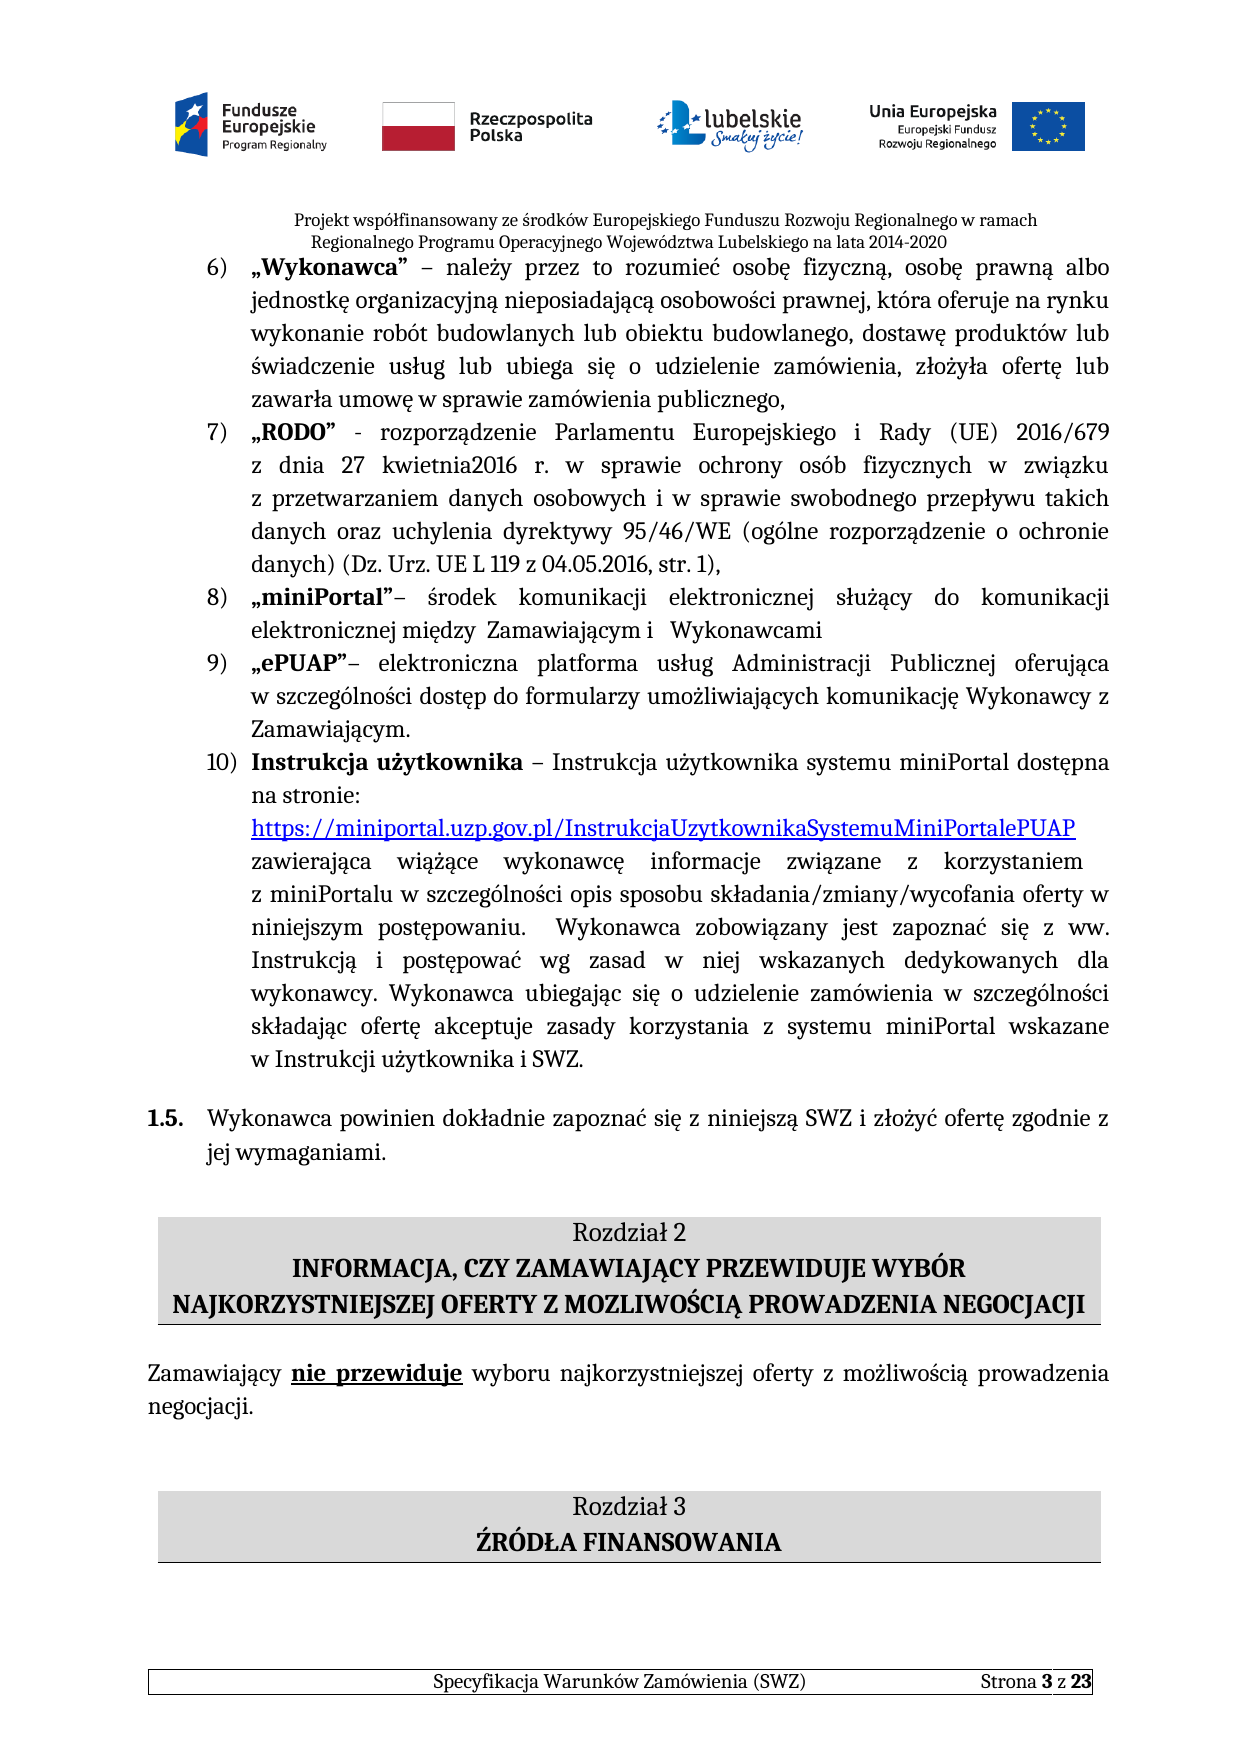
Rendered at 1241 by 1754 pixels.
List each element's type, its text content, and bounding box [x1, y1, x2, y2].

list „ePUAP”– elektroniczna platforma usług Administracji Publicznej oferująca w szczególności dostęp do formularzy umożliwiających komunikację Wykonawcy z Zamawiającym. [207, 649, 1110, 744]
table_header Rozdział 2 INFORMACJA, CZY ZAMAWIAJĄCY PRZEWIDUJE WYBÓR NAJKORZYSTNIEJSZEJ OFERTY Z MOZLIWOŚCIĄ PROWADZENIA NEGOCJACJI [158, 1217, 1101, 1324]
text Zamawiający nie przewiduje wyboru najkorzystniejszej oferty z możliwością prowadzenia negocjacji. [148, 1359, 1110, 1421]
list „RODO” - rozporządzenie Parlamentu Europejskiego i Rady (UE) 2016/679 z dnia 27 kwietnia2016 r. w sprawie ochrony osób fizycznych w związku z przetwarzaniem danych osobowych i w sprawie swobodnego przepływu takich danych oraz uchylenia dyrektywy 95/46/WE (ogólne rozporządzenie o ochronie danych) (Dz. Urz. UE L 119 z 04.05.2016, str. 1), [207, 418, 1110, 579]
list „miniPortal”– środek komunikacji elektronicznej służący do komunikacji elektronicznej między Zamawiającym i Wykonawcami [207, 583, 1110, 645]
list Wykonawca powinien dokładnie zapoznać się z niniejszą SWZ i złożyć ofertę zgodnie z jej wymaganiami. [148, 1104, 1110, 1166]
list https://miniportal.uzp.gov.pl/InstrukcjaUzytkownikaSystemuMiniPortalePUAP [251, 814, 1110, 843]
list „Wykonawca” – należy przez to rozumieć osobę fizyczną, osobę prawną albo jednostkę organizacyjną nieposiadającą osobowości prawnej, która oferuje na rynku wykonanie robót budowlanych lub obiektu budowlanego, dostawę produktów lub świadczenie usług lub ubiega się o udzielenie zamówienia, złożyła ofertę lub zawarła umowę w sprawie zamówienia publicznego, [207, 253, 1110, 413]
list zawierająca wiążące wykonawcę informacje związane z korzystaniem z miniPortalu w szczególności opis sposobu składania/zmiany/wycofania oferty w niniejszym postępowaniu. Wykonawca zobowiązany jest zapoznać się z ww. Instrukcją i postępować wg zasad w niej wskazanych dedykowanych dla wykonawcy. Wykonawca ubiegając się o udzielenie zamówienia w szczególności składając ofertę akceptuje zasady korzystania z systemu miniPortal wskazane w Instrukcji użytkownika i SWZ. [251, 847, 1110, 1074]
table_header Rozdział 3 ŹRÓDŁA FINANSOWANIA [158, 1491, 1101, 1562]
picture [157, 34, 1101, 210]
list Instrukcja użytkownika – Instrukcja użytkownika systemu miniPortal dostępna na stronie: [207, 748, 1110, 810]
